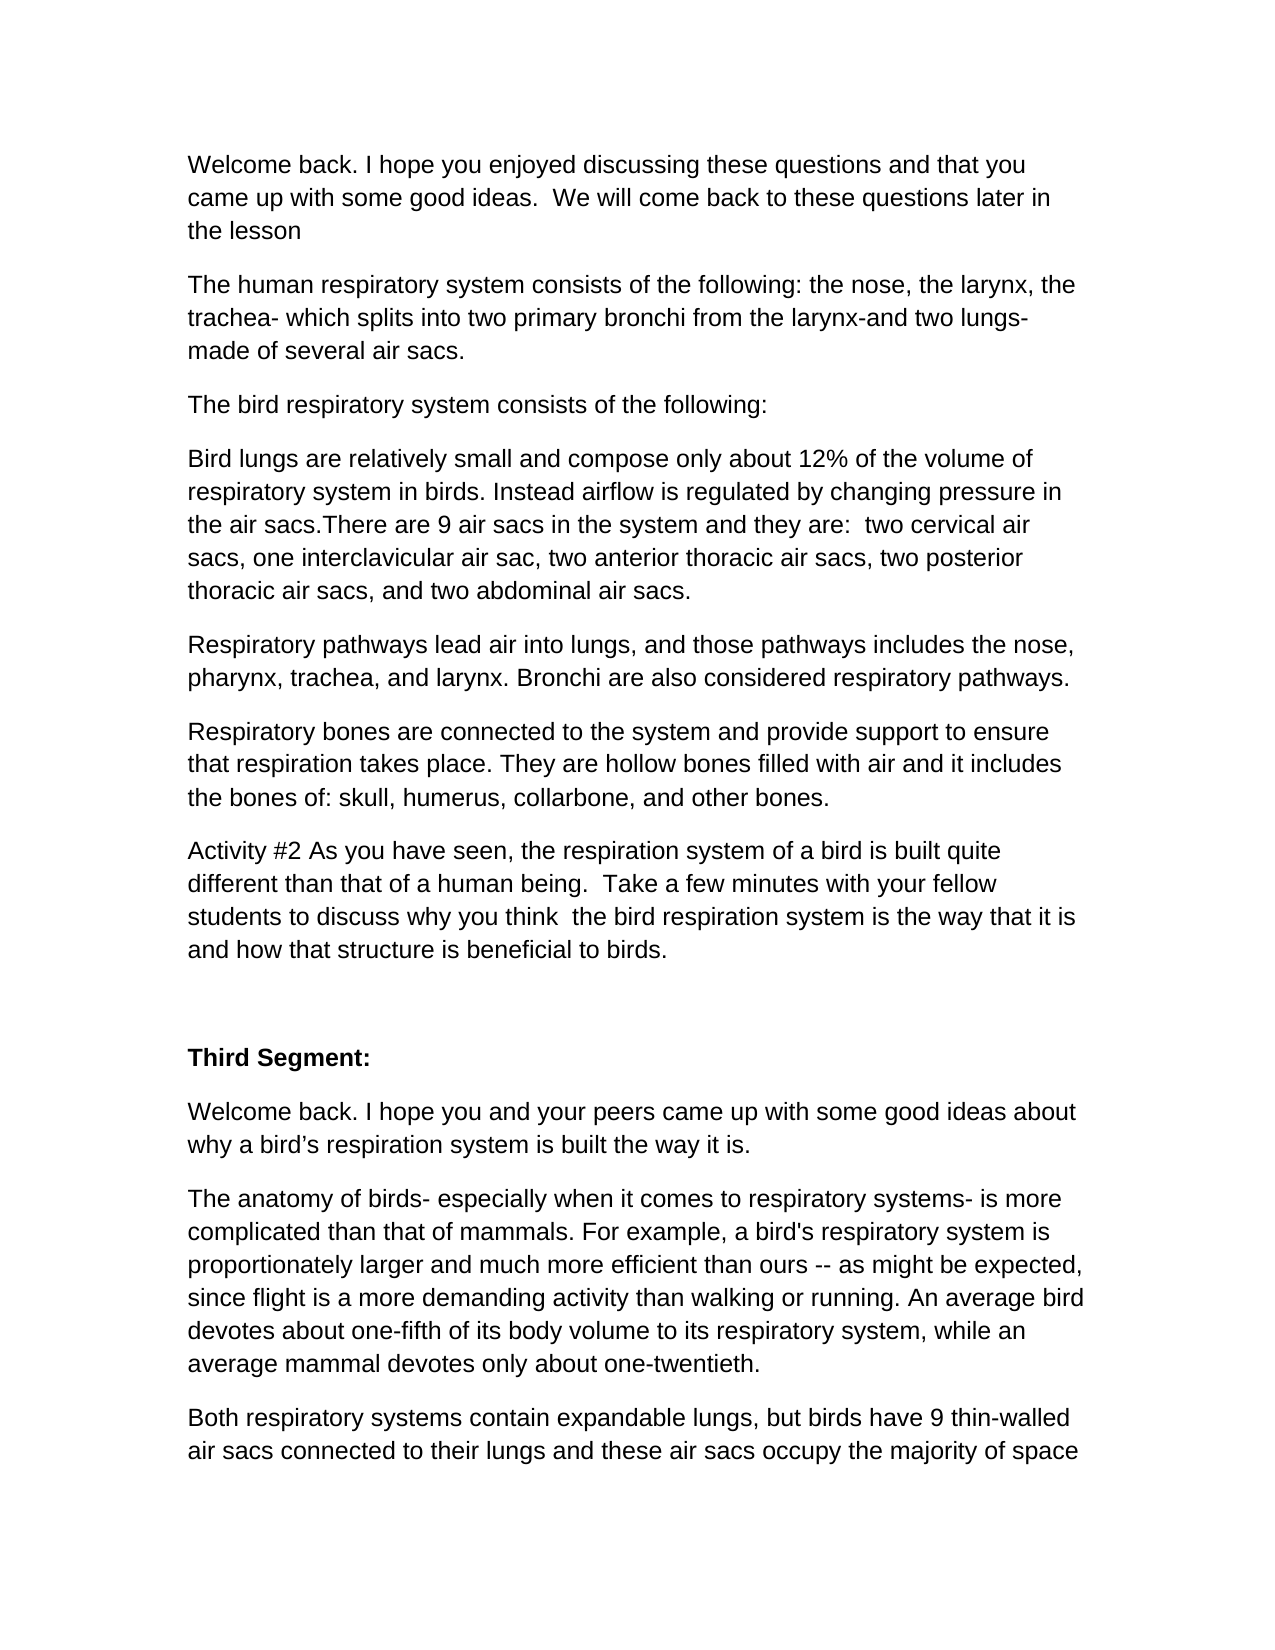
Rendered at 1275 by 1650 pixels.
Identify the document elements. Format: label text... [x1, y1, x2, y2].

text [187, 1403, 1087, 1464]
text Respiratory bones are connected to the system and provide support to ensure that respiration takes place. They are hollow bones filled with air and it includes the bones of: skull, humerus, collarbone, and other bones. [187, 716, 1087, 811]
text The bird respiratory system consists of the following: [187, 390, 1087, 418]
text Bird lungs are relatively small and compose only about 12% of the volume of respiratory system in birds. Instead airflow is regulated by changing pressure in the air sacs.There are 9 air sacs in the system and they are: two cervical air sacs, one interclavicular air sac, two anterior thoracic air sacs, two posterior thoracic air sacs, and two abdominal air sacs. [187, 444, 1087, 604]
text Third Segment: [187, 1043, 1087, 1072]
text Welcome back. I hope you enjoyed discussing these questions and that you came up with some good ideas. We will come back to these questions later in the lesson [187, 150, 1087, 245]
text Welcome back. I hope you and your peers came up with some good ideas about why a bird’s respiration system is built the way it is. [187, 1097, 1087, 1159]
text The human respiratory system consists of the following: the nose, the larynx, the trachea- which splits into two primary bronchi from the larynx-and two lungs- made of several air sacs. [187, 270, 1087, 365]
text Respiratory pathways lead air into lungs, and those pathways includes the nose, pharynx, trachea, and larynx. Bronchi are also considered respiratory pathways. [187, 629, 1087, 691]
text The anatomy of birds- especially when it comes to respiratory systems- is more complicated than that of mammals. For example, a bird's respiratory system is proportionately larger and much more efficient than ours -- as might be expected, since flight is a more demanding activity than walking or running. An average bird devotes about one-fifth of its body volume to its respiratory system, while an average mammal devotes only about one-twentieth. [187, 1184, 1087, 1378]
text Activity #2 As you have seen, the respiration system of a bird is built quite different than that of a human being. Take a few minutes with your fellow students to discuss why you think the bird respiration system is the way that it is and how that structure is beneficial to birds. [187, 836, 1087, 964]
